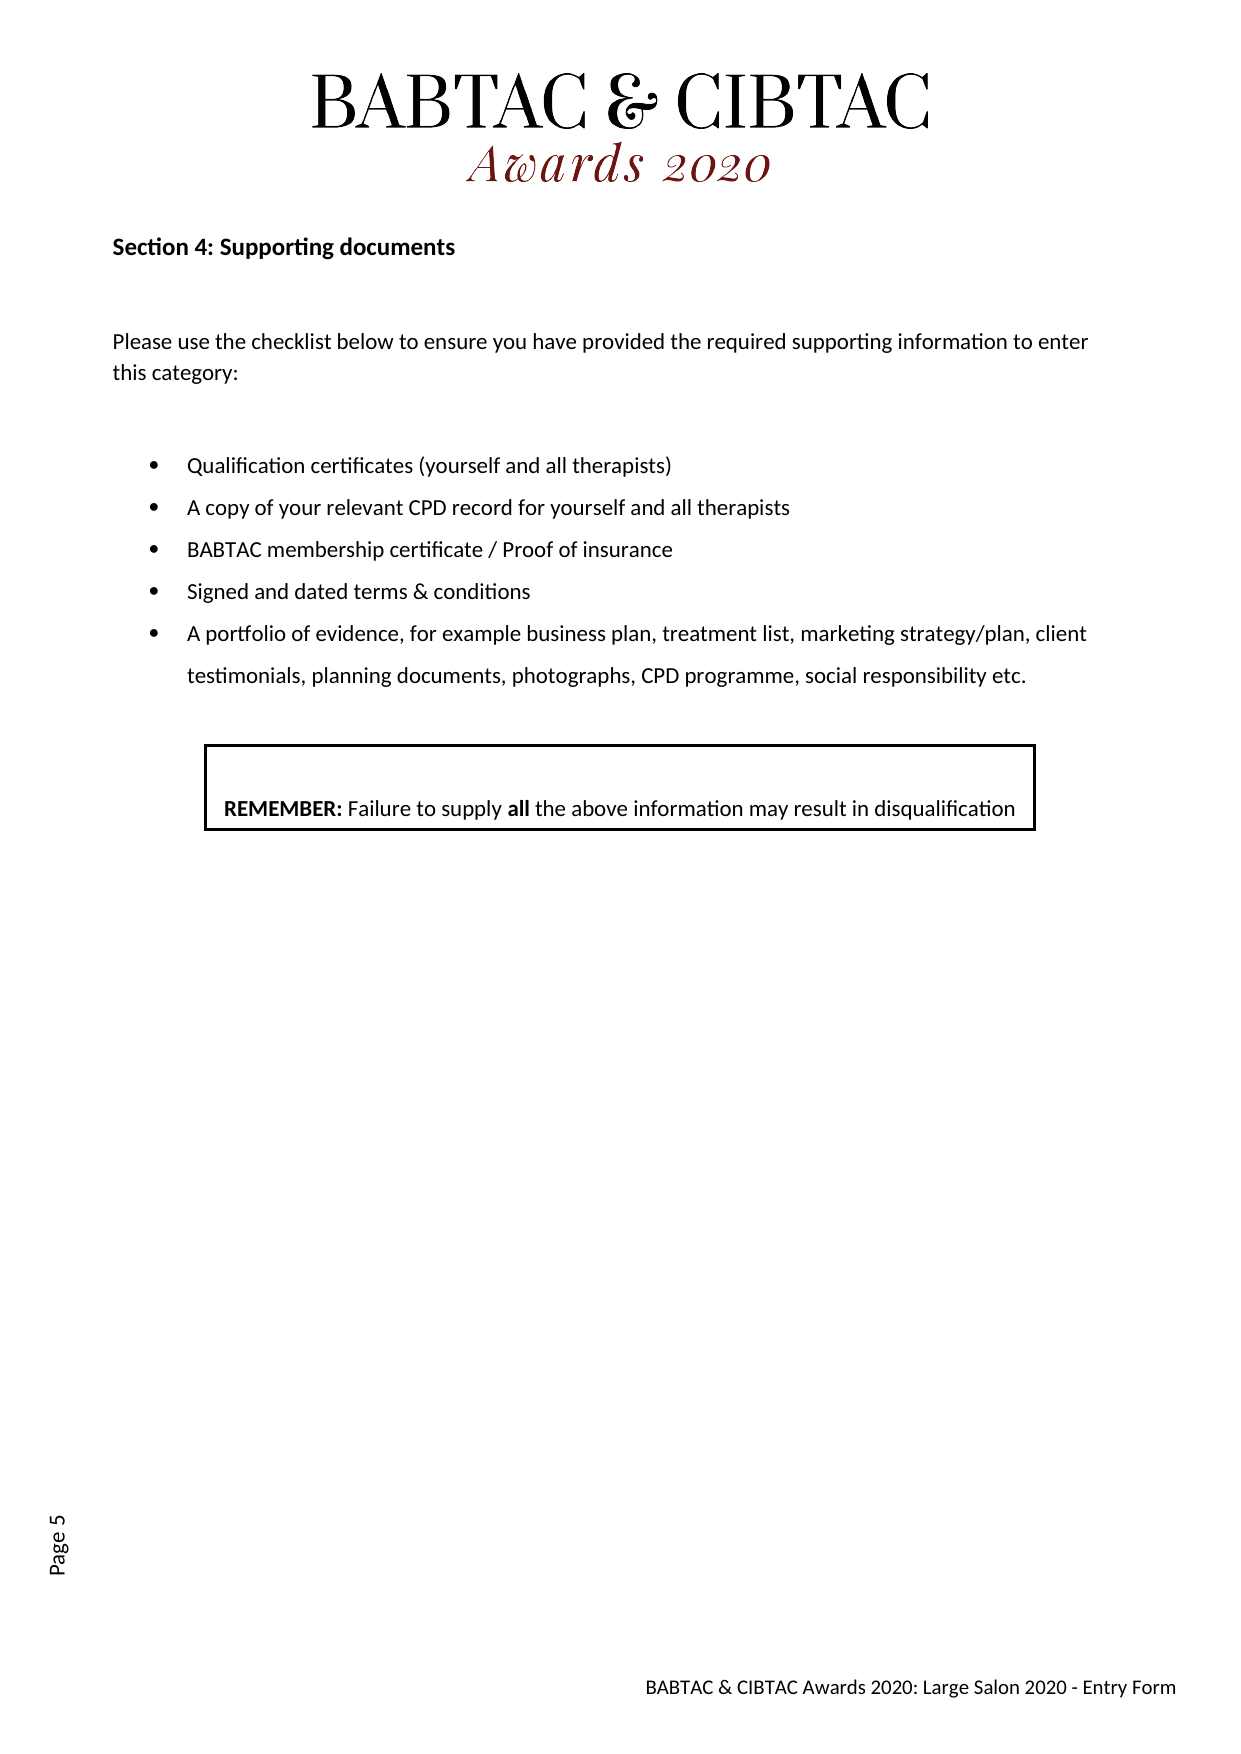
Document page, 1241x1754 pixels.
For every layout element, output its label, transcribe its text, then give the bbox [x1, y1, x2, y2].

list BABTAC membership certificate / Proof of insurance [150, 535, 1128, 563]
list Qualification certificates (yourself and all therapists) [150, 451, 1128, 479]
list Signed and dated terms & conditions [150, 577, 1128, 605]
text Please use the checklist below to ensure you have provided the required supporting information to enter this category: [112, 327, 1128, 386]
list A copy of your relevant CPD record for yourself and all therapists [150, 493, 1128, 521]
text Section 4: Supporting documents [112, 231, 1128, 262]
list A portfolio of evidence, for example business plan, treatment list, marketing strategy/plan, client testimonials, planning documents, photographs, CPD programme, social responsibility etc. [150, 619, 1128, 689]
picture [312, 73, 928, 182]
